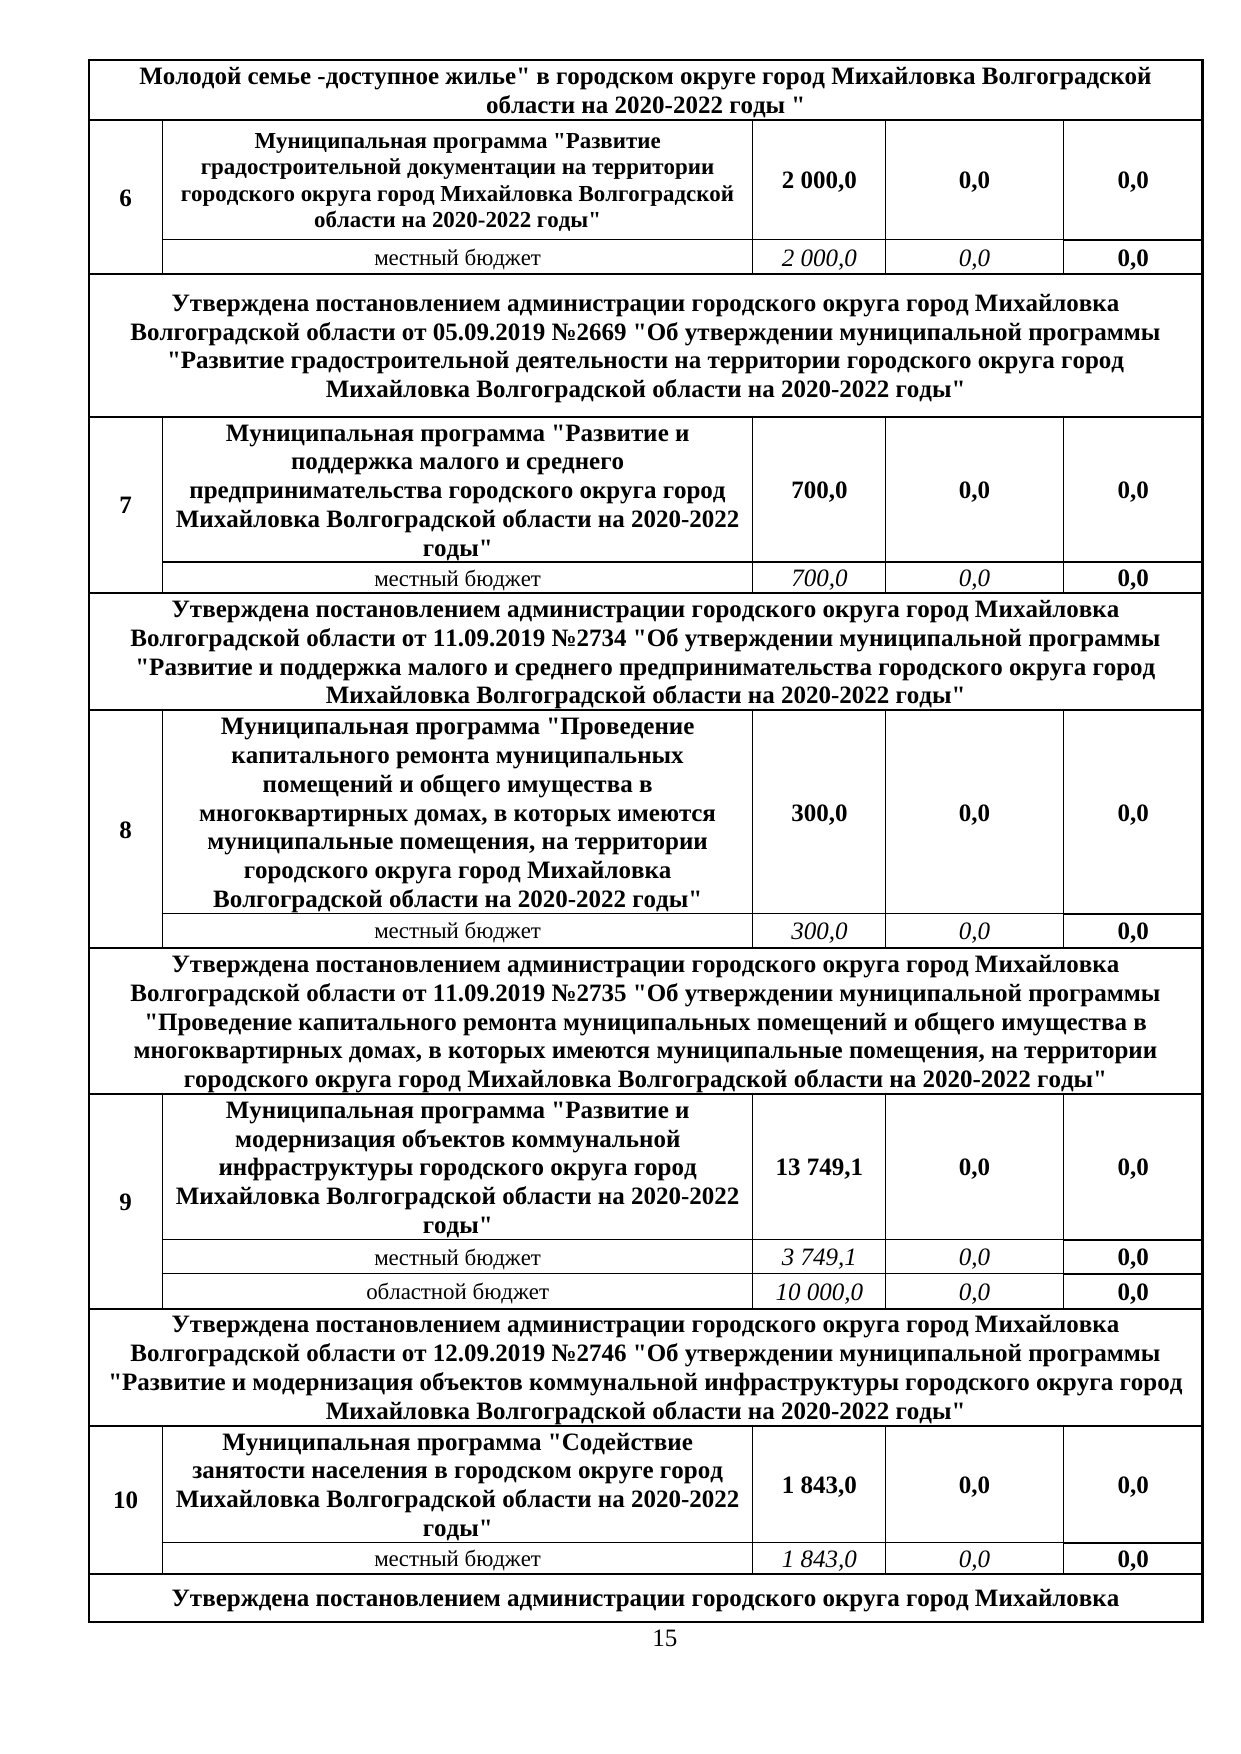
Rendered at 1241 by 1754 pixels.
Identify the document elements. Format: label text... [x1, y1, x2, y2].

table_cell 7 [90, 418, 162, 592]
table_cell 10 000,0 [753, 1274, 885, 1307]
table_cell местный бюджет [163, 240, 752, 273]
table_cell 1 843,0 [753, 1427, 885, 1542]
table_cell 300,0 [753, 711, 885, 913]
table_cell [90, 61, 1201, 119]
table_cell 8 [90, 711, 162, 947]
table_cell местный бюджет [163, 1543, 752, 1573]
table_cell 0,0 [886, 1240, 1063, 1273]
table_cell Утверждена постановлением администрации городского округа город Михайловка Волгоградской области от 11.09.2019 №2734 "Об утверждении муниципальной программы "Развитие и поддержка малого и среднего предпринимательства городского округа город Михайловка Волгоградской области на 2020-2022 годы" [90, 594, 1201, 709]
table_cell 0,0 [1064, 121, 1201, 239]
table_cell 700,0 [753, 418, 885, 561]
table_cell 0,0 [1064, 1095, 1201, 1239]
table_cell 13 749,1 [753, 1095, 885, 1239]
table_cell Муниципальная программа "Проведение капитального ремонта муниципальных помещений и общего имущества в многоквартирных домах, в которых имеются муниципальные помещения, на территории городского округа город Михайловка Волгоградской области на 2020-2022 годы" [163, 711, 752, 913]
table_cell 0,0 [1064, 1544, 1201, 1573]
table_cell 2 000,0 [753, 121, 885, 239]
table_cell 2 000,0 [753, 240, 885, 273]
table_cell местный бюджет [163, 914, 752, 947]
table_cell 0,0 [1064, 241, 1201, 273]
table_cell 0,0 [886, 1095, 1063, 1239]
table_cell местный бюджет [163, 563, 752, 592]
table_cell 9 [90, 1095, 162, 1307]
table_cell 0,0 [886, 418, 1063, 561]
table_cell 0,0 [886, 563, 1063, 592]
table_cell 0,0 [886, 711, 1063, 913]
table_cell 3 749,1 [753, 1240, 885, 1273]
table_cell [90, 1575, 1201, 1621]
table_cell 0,0 [886, 914, 1063, 947]
table_cell 1 843,0 [753, 1543, 885, 1573]
table_cell Утверждена постановлением администрации городского округа город Михайловка Волгоградской области от 05.09.2019 №2669 "Об утверждении муниципальной программы "Развитие градостроительной деятельности на территории городского округа город Михайловка Волгоградской области на 2020-2022 годы" [90, 275, 1201, 416]
table_cell 0,0 [886, 1427, 1063, 1542]
table_cell Муниципальная программа "Развитие и модернизация объектов коммунальной инфраструктуры городского округа город Михайловка Волгоградской области на 2020-2022 годы" [163, 1095, 752, 1239]
table_cell 10 [90, 1427, 162, 1573]
table_cell 0,0 [1064, 418, 1201, 561]
table_cell Муниципальная программа "Развитие и поддержка малого и среднего предпринимательства городского округа город Михайловка Волгоградской области на 2020-2022 годы" [163, 418, 752, 561]
table_cell областной бюджет [163, 1274, 752, 1307]
table_cell 0,0 [886, 1274, 1063, 1307]
table_cell 0,0 [886, 121, 1063, 239]
table_cell 300,0 [753, 914, 885, 947]
table_cell 6 [90, 121, 162, 273]
table_cell 0,0 [1064, 563, 1201, 592]
table_cell 700,0 [753, 563, 885, 592]
table_cell Утверждена постановлением администрации городского округа город Михайловка Волгоградской области от 11.09.2019 №2735 "Об утверждении муниципальной программы "Проведение капитального ремонта муниципальных помещений и общего имущества в многоквартирных домах, в которых имеются муниципальные помещения, на территории городского округа город Михайловка Волгоградской области на 2020-2022 годы" [90, 949, 1201, 1093]
table_cell 0,0 [1064, 1241, 1201, 1273]
table_cell Муниципальная программа "Развитие градостроительной документации на территории городского округа город Михайловка Волгоградской области на 2020-2022 годы" [163, 121, 752, 239]
table_cell 0,0 [886, 1543, 1063, 1573]
table_cell 0,0 [886, 240, 1063, 273]
table_cell 0,0 [1064, 915, 1201, 947]
table_cell 0,0 [1064, 1275, 1201, 1307]
table_cell Муниципальная программа "Содействие занятости населения в городском округе город Михайловка Волгоградской области на 2020-2022 годы" [163, 1427, 752, 1542]
table_cell Утверждена постановлением администрации городского округа город Михайловка Волгоградской области от 12.09.2019 №2746 "Об утверждении муниципальной программы "Развитие и модернизация объектов коммунальной инфраструктуры городского округа город Михайловка Волгоградской области на 2020-2022 годы" [90, 1310, 1201, 1424]
table_cell 0,0 [1064, 711, 1201, 913]
table_cell местный бюджет [163, 1240, 752, 1273]
table_cell 0,0 [1064, 1427, 1201, 1542]
